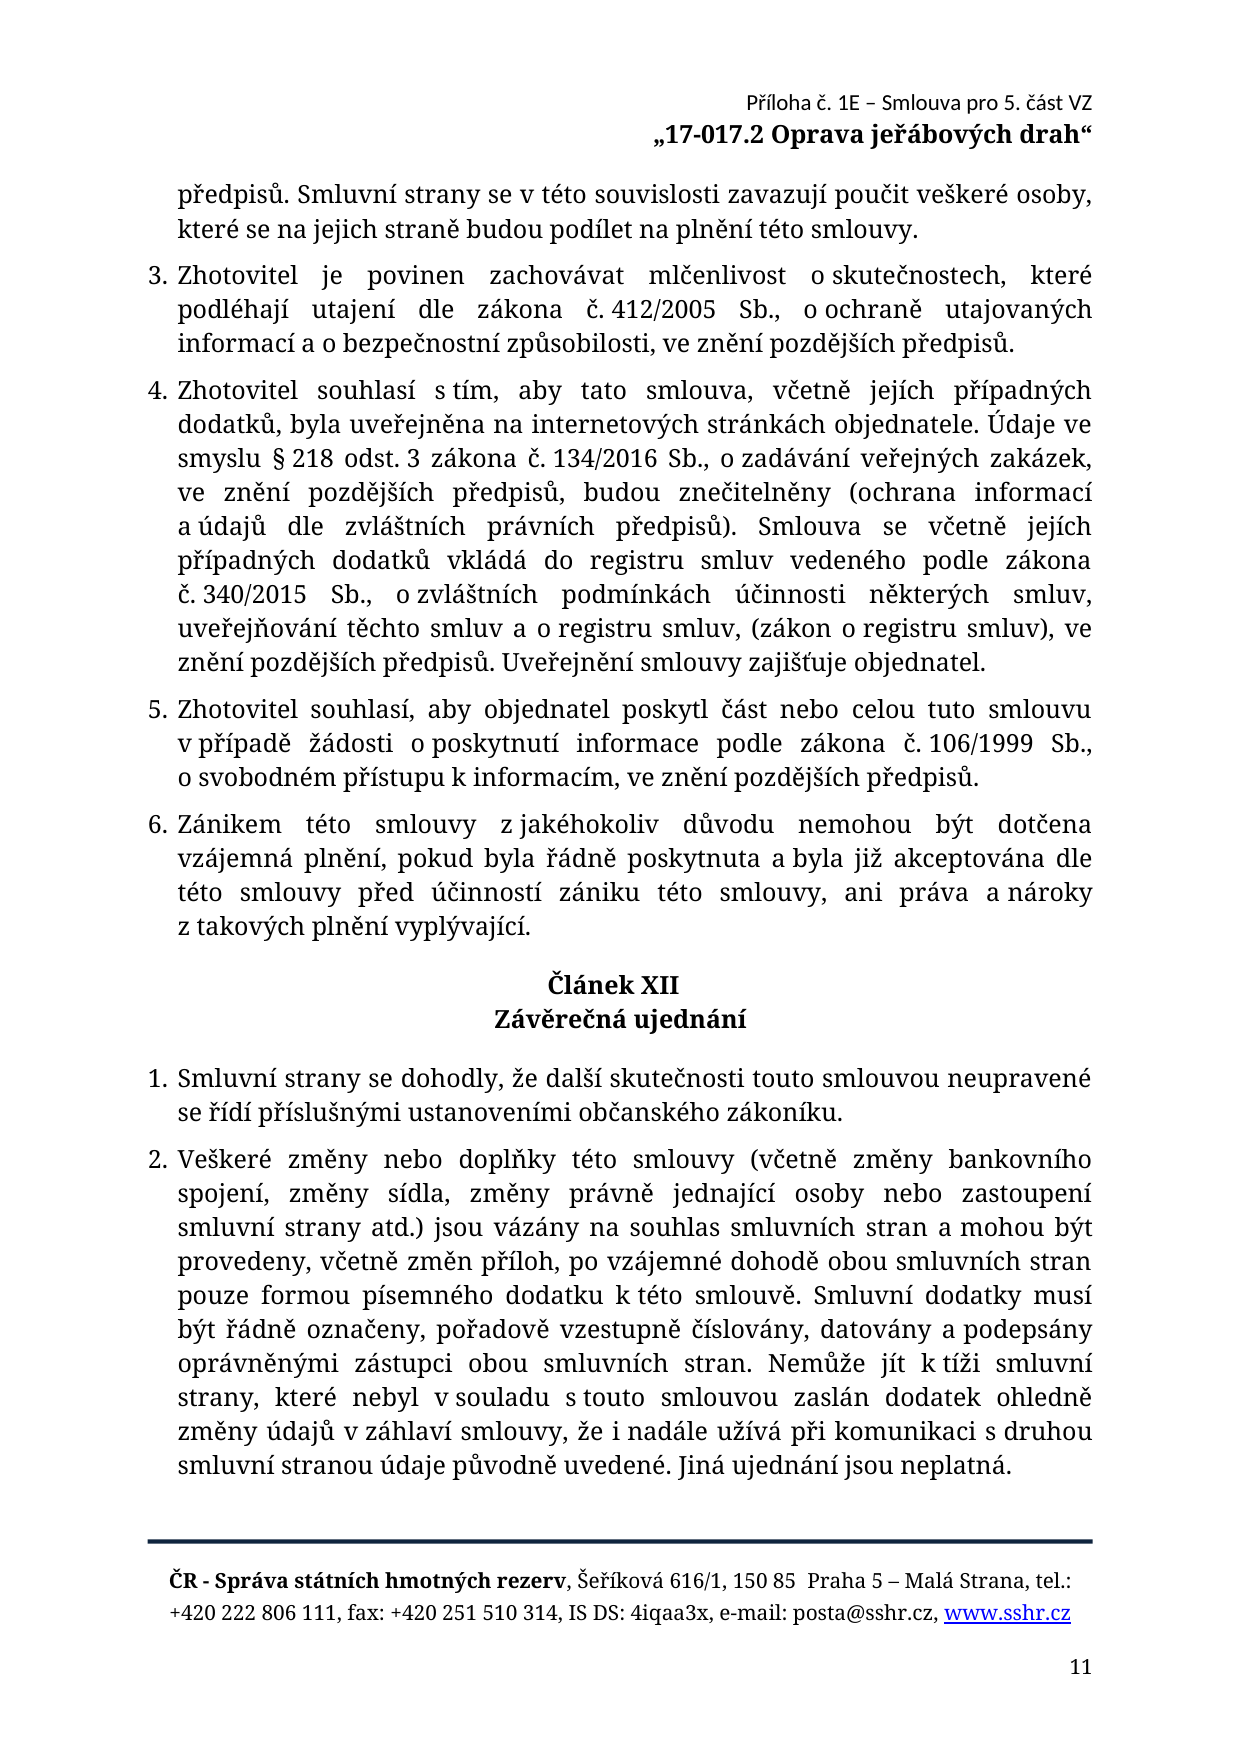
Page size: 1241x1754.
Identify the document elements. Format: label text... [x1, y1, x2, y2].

list Veškeré změny nebo doplňky této smlouvy (včetně změny bankovního spojení, změny sídla, změny právně jednající osoby nebo zastoupení smluvní strany atd.) jsou vázány na souhlas smluvních stran a mohou být provedeny, včetně změn příloh, po vzájemné dohodě obou smluvních stran pouze formou písemného dodatku k této smlouvě. Smluvní dodatky musí být řádně označeny, pořadově vzestupně číslovány, datovány a podepsány oprávněnými zástupci obou smluvních stran. Nemůže jít k tíži smluvní strany, které nebyl v souladu s touto smlouvou zaslán dodatek ohledně změny údajů v záhlaví smlouvy, že i nadále užívá při komunikaci s druhou smluvní stranou údaje původně uvedené. Jiná ujednání jsou neplatná. [148, 1141, 1093, 1482]
list Zhotovitel souhlasí, aby objednatel poskytl část nebo celou tuto smlouvu v případě žádosti o poskytnutí informace podle zákona č. 106/1999 Sb., o svobodném přístupu k informacím, ve znění pozdějších předpisů. [148, 692, 1093, 794]
list Zhotovitel souhlasí s tím, aby tato smlouva, včetně jejích případných dodatků, byla uveřejněna na internetových stránkách objednatele. Údaje ve smyslu § 218 odst. 3 zákona č. 134/2016 Sb., o zadávání veřejných zakázek, ve znění pozdějších předpisů, budou znečitelněny (ochrana informací a údajů dle zvláštních právních předpisů). Smlouva se včetně jejích případných dodatků vkládá do registru smluv vedeného podle zákona č. 340/2015 Sb., o zvláštních podmínkách účinnosti některých smluv, uveřejňování těchto smluv a o registru smluv, (zákon o registru smluv), ve znění pozdějších předpisů. Uveřejnění smlouvy zajišťuje objednatel. [148, 372, 1093, 679]
list Smluvní strany se dohodly, že další skutečnosti touto smlouvou neupravené se řídí příslušnými ustanoveními občanského zákoníku. [148, 1061, 1093, 1129]
text Závěrečná ujednání [148, 1002, 1093, 1036]
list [148, 177, 1093, 245]
list Zhotovitel je povinen zachovávat mlčenlivost o skutečnostech, které podléhají utajení dle zákona č. 412/2005 Sb., o ochraně utajovaných informací a o bezpečnostní způsobilosti, ve znění pozdějších předpisů. [148, 258, 1093, 360]
list Zánikem této smlouvy z jakéhokoliv důvodu nemohou být dotčena vzájemná plnění, pokud byla řádně poskytnuta a byla již akceptována dle této smlouvy před účinností zániku této smlouvy, ani práva a nároky z takových plnění vyplývající. [148, 806, 1093, 942]
